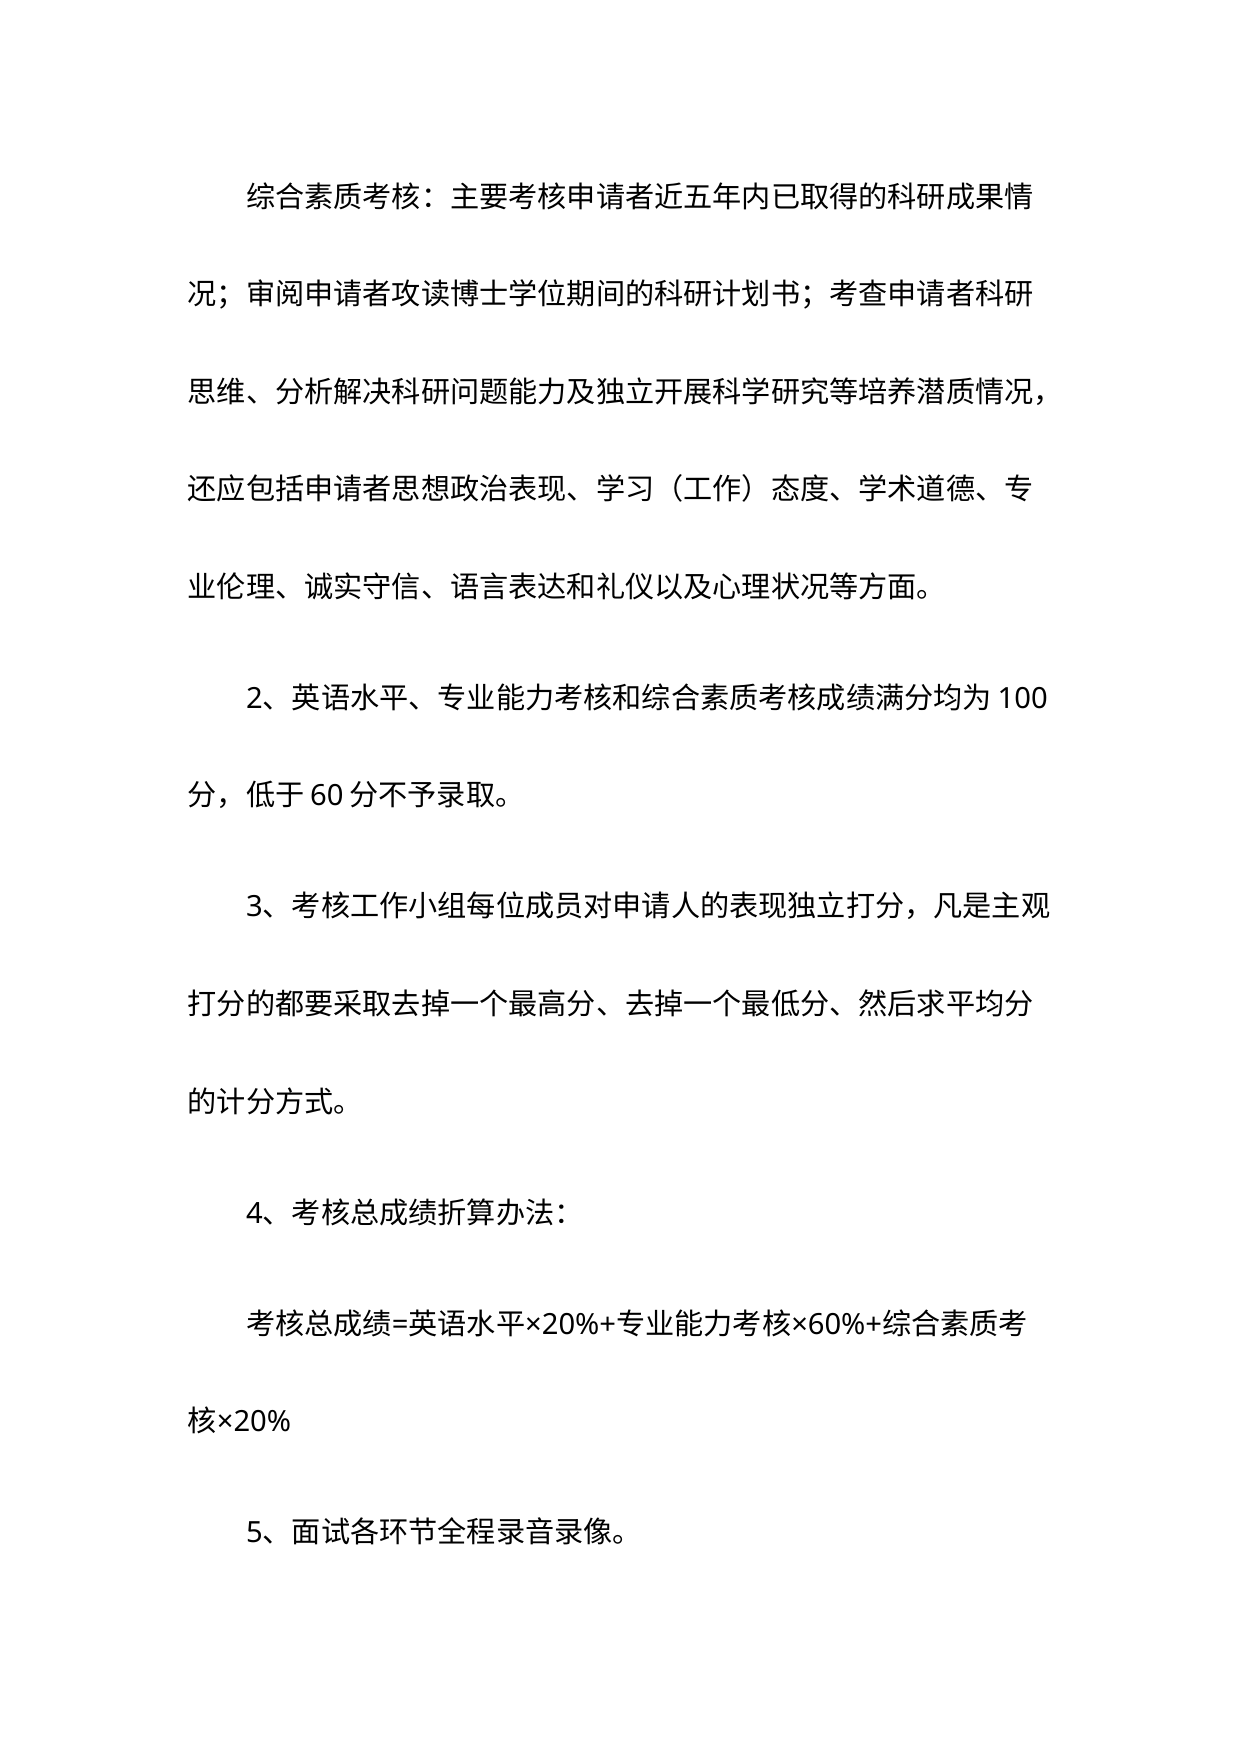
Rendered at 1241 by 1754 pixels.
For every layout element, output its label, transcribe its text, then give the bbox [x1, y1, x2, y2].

text 3、考核工作小组每位成员对申请人的表现独立打分，凡是主观打分的都要采取去掉一个最高分、去掉一个最低分、然后求平均分的计分方式。 [187, 872, 1053, 1132]
text 2、英语水平、专业能力考核和综合素质考核成绩满分均为100分，低于60分不予录取。 [187, 663, 1053, 826]
text 考核总成绩=英语水平×20%+专业能力考核×60%+综合素质考核×20% [187, 1289, 1053, 1452]
text 4、考核总成绩折算办法： [187, 1178, 1053, 1243]
text 综合素质考核：主要考核申请者近五年内已取得的科研成果情况；审阅申请者攻读博士学位期间的科研计划书；考查申请者科研思维、分析解决科研问题能力及独立开展科学研究等培养潜质情况，还应包括申请者思想政治表现、学习（工作）态度、学术道德、专业伦理、诚实守信、语言表达和礼仪以及心理状况等方面。 [187, 162, 1053, 617]
text 5、面试各环节全程录音录像。 [187, 1498, 1053, 1563]
